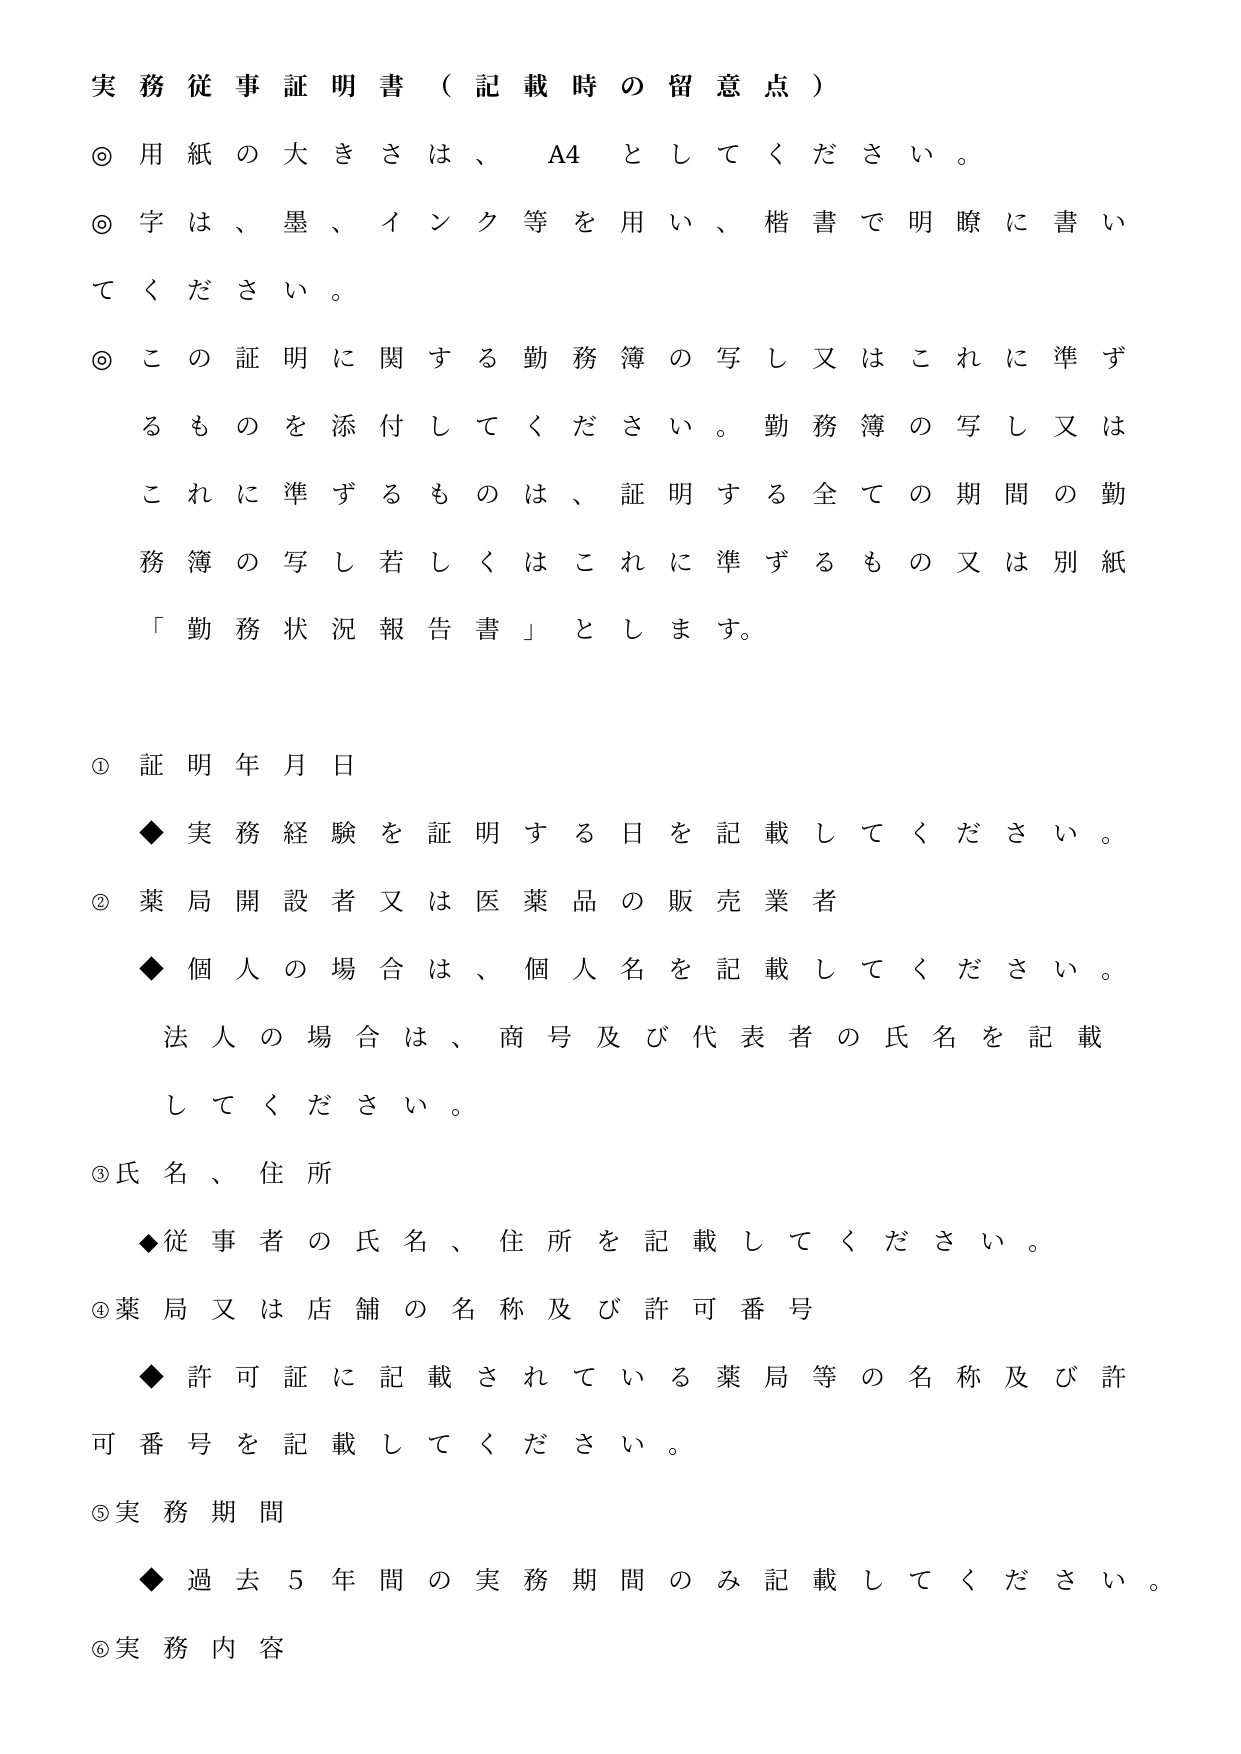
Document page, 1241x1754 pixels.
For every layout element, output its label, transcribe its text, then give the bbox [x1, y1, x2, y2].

text ◎用紙の大きさは、A4としてください。 [91, 119, 1149, 187]
text ◎この証明に関する勤務簿の写し又はこれに準ずるものを添付してください。勤務簿の写し又はこれに準ずるものは、証明する全ての期間の勤務簿の写し若しくはこれに準ずるもの又は別紙「勤務状況報告書」とします。 [91, 322, 1149, 662]
text ◆許可証に記載されている薬局等の名称及び許可番号を記載してください。 [91, 1341, 1149, 1477]
text ◆従事者の氏名、住所を記載してください。 [91, 1205, 1149, 1273]
text 実務従事証明書（記載時の留意点） [91, 51, 1149, 119]
text ⑤実務期間 [91, 1477, 1149, 1545]
text ④薬局又は店舗の名称及び許可番号 [91, 1273, 1149, 1341]
text ◆実務経験を証明する日を記載してください。 [91, 798, 1149, 866]
text ⑥実務内容 [91, 1613, 1149, 1681]
text ①証明年月日 [91, 730, 1149, 798]
text ◆個人の場合は、個人名を記載してください。法人の場合は、商号及び代表者の氏名を記載してください。 [91, 934, 1149, 1137]
text ◎字は、墨、インク等を用い、楷書で明瞭に書いてください。 [91, 187, 1149, 322]
text ②薬局開設者又は医薬品の販売業者 [91, 866, 1149, 934]
text ◆過去５年間の実務期間のみ記載してください。 [91, 1545, 1149, 1613]
text ③氏名、住所 [91, 1137, 1149, 1205]
